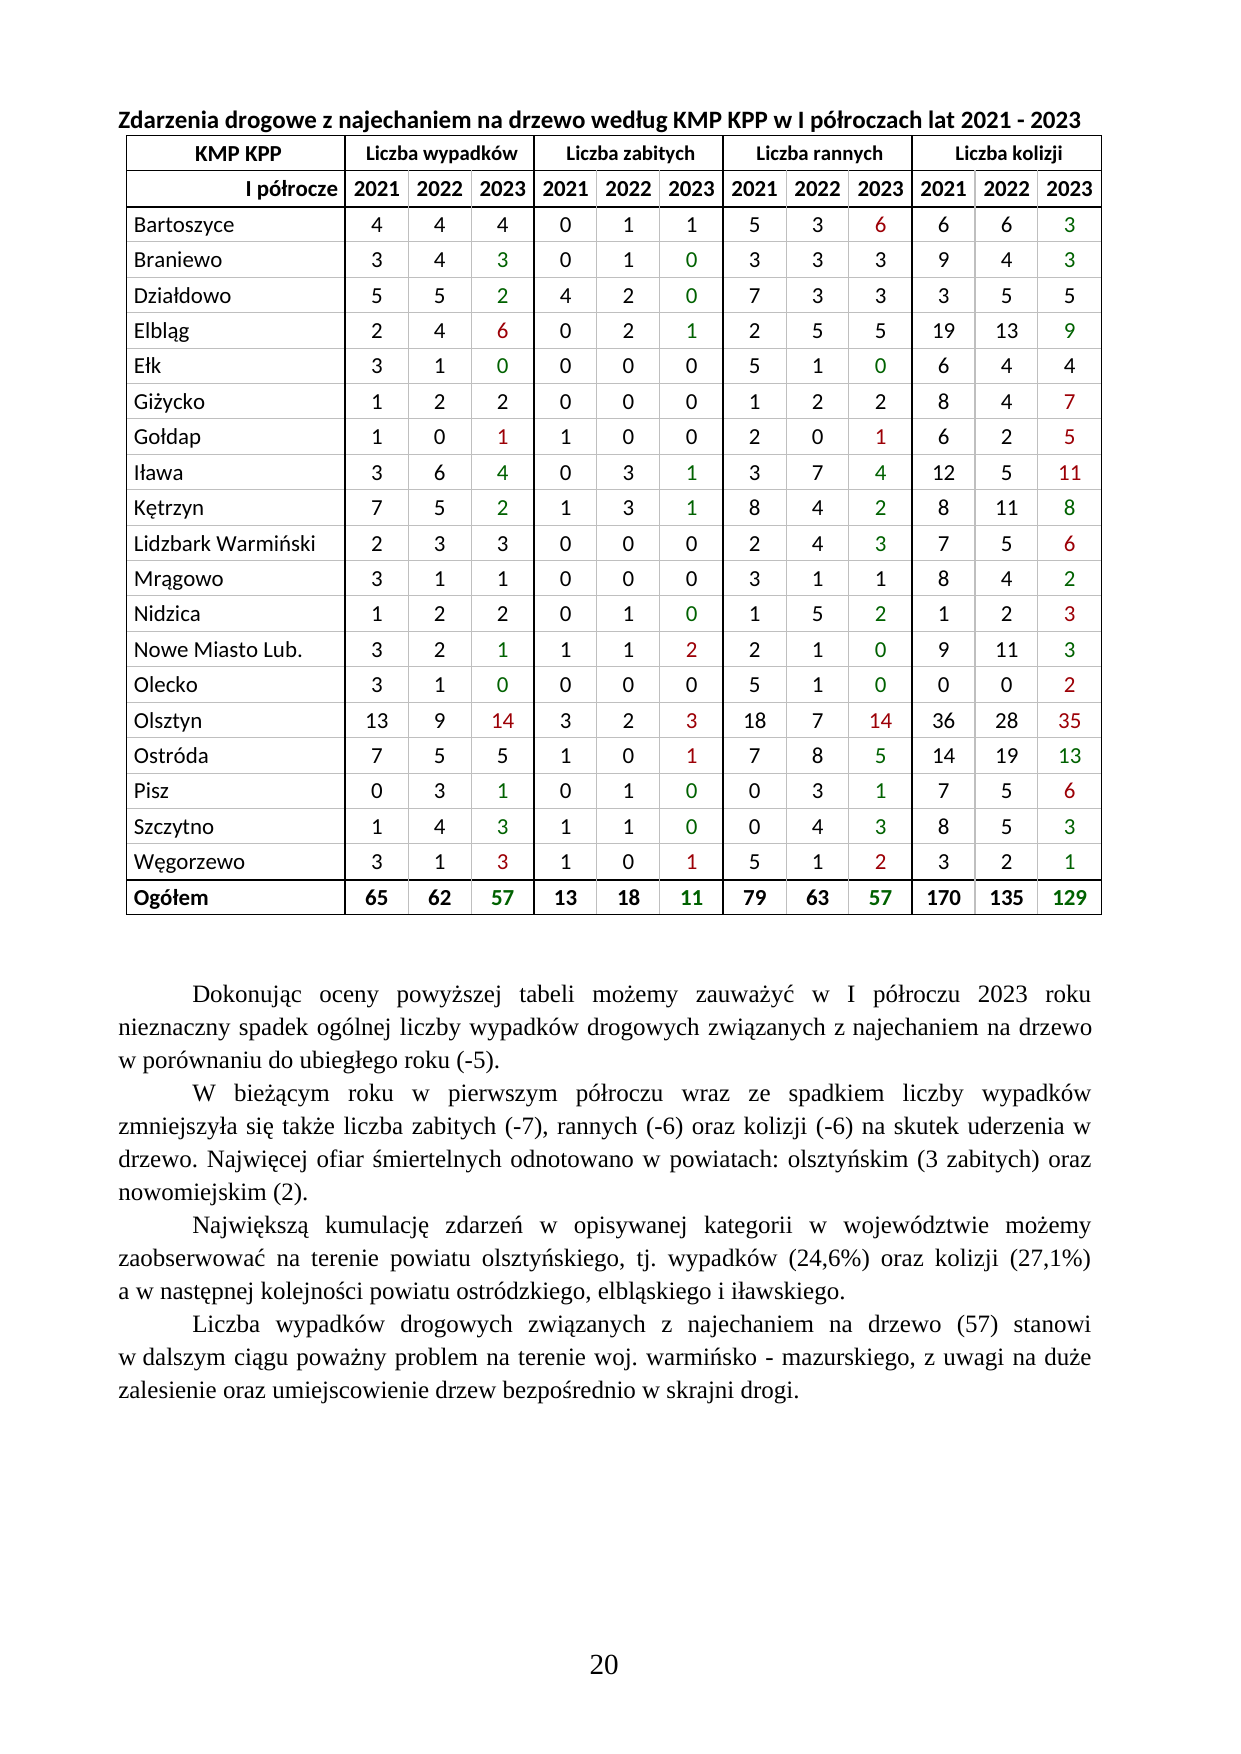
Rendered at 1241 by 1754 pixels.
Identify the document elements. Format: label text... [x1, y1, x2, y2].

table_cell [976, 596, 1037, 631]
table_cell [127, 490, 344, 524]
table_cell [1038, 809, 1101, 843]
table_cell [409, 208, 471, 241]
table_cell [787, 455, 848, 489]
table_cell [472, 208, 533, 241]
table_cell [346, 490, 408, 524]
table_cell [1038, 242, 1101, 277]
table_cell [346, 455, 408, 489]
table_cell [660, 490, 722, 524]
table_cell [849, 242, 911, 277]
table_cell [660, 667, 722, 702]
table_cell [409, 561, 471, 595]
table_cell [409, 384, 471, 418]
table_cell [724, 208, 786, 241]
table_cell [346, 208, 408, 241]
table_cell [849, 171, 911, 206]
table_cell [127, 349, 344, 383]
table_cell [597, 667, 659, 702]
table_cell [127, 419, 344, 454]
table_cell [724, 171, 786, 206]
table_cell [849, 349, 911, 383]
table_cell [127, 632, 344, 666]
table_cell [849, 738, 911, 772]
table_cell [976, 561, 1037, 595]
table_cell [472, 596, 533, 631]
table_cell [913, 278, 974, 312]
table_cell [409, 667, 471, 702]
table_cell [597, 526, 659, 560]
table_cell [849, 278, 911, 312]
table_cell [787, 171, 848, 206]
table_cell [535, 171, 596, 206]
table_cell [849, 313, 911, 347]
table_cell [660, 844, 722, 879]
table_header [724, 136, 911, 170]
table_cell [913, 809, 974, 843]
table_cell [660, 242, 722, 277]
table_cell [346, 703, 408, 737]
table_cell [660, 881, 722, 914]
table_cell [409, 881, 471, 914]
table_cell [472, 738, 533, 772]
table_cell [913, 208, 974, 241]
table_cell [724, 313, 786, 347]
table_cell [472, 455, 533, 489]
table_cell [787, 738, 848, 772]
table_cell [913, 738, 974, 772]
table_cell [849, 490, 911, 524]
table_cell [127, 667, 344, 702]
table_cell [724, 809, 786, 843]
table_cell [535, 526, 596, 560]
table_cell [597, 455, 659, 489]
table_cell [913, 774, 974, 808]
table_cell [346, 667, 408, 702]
text Dokonując oceny powyższej tabeli możemy zauważyć w I półroczu 2023 roku nieznaczny spadek ogólnej liczby wypadków drogowych związanych z najechaniem na drzewo w porównaniu do ubiegłego roku (-5). [118, 979, 1092, 1074]
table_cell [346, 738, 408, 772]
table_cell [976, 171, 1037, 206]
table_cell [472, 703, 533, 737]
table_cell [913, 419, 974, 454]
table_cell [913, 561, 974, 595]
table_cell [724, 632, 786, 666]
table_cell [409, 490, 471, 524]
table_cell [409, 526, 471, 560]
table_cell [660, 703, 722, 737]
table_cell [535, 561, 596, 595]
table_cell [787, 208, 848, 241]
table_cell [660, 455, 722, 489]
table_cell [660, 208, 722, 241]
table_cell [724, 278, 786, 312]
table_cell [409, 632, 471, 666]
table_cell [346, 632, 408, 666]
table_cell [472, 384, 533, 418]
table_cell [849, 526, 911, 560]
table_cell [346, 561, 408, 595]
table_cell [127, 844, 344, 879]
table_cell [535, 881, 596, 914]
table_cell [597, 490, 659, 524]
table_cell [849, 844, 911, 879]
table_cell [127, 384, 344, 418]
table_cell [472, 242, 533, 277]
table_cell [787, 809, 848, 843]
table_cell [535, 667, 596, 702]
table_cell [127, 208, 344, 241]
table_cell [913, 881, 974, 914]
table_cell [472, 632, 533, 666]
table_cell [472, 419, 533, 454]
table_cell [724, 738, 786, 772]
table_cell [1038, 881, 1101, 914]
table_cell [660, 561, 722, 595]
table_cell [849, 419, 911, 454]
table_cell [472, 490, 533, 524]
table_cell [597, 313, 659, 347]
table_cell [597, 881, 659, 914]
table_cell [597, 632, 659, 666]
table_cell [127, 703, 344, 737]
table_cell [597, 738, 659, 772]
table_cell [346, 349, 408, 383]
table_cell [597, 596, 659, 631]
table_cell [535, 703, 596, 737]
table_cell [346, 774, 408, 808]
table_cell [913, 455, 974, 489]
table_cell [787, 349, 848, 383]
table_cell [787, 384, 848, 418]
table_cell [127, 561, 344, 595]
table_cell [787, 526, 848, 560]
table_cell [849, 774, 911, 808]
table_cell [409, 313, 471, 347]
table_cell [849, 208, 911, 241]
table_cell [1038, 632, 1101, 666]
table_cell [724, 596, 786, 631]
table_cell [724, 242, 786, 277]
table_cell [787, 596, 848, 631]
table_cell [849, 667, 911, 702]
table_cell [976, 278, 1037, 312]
text W bieżącym roku w pierwszym półroczu wraz ze spadkiem liczby wypadków zmniejszyła się także liczba zabitych (-7), rannych (-6) oraz kolizji (-6) na skutek uderzenia w drzewo. Najwięcej ofiar śmiertelnych odnotowano w powiatach: olsztyńskim (3 zabitych) oraz nowomiejskim (2). [118, 1078, 1092, 1206]
text Zdarzenia drogowe z najechaniem na drzewo według KMP KPP w I półroczach lat 2021 - 2023 [118, 104, 1092, 135]
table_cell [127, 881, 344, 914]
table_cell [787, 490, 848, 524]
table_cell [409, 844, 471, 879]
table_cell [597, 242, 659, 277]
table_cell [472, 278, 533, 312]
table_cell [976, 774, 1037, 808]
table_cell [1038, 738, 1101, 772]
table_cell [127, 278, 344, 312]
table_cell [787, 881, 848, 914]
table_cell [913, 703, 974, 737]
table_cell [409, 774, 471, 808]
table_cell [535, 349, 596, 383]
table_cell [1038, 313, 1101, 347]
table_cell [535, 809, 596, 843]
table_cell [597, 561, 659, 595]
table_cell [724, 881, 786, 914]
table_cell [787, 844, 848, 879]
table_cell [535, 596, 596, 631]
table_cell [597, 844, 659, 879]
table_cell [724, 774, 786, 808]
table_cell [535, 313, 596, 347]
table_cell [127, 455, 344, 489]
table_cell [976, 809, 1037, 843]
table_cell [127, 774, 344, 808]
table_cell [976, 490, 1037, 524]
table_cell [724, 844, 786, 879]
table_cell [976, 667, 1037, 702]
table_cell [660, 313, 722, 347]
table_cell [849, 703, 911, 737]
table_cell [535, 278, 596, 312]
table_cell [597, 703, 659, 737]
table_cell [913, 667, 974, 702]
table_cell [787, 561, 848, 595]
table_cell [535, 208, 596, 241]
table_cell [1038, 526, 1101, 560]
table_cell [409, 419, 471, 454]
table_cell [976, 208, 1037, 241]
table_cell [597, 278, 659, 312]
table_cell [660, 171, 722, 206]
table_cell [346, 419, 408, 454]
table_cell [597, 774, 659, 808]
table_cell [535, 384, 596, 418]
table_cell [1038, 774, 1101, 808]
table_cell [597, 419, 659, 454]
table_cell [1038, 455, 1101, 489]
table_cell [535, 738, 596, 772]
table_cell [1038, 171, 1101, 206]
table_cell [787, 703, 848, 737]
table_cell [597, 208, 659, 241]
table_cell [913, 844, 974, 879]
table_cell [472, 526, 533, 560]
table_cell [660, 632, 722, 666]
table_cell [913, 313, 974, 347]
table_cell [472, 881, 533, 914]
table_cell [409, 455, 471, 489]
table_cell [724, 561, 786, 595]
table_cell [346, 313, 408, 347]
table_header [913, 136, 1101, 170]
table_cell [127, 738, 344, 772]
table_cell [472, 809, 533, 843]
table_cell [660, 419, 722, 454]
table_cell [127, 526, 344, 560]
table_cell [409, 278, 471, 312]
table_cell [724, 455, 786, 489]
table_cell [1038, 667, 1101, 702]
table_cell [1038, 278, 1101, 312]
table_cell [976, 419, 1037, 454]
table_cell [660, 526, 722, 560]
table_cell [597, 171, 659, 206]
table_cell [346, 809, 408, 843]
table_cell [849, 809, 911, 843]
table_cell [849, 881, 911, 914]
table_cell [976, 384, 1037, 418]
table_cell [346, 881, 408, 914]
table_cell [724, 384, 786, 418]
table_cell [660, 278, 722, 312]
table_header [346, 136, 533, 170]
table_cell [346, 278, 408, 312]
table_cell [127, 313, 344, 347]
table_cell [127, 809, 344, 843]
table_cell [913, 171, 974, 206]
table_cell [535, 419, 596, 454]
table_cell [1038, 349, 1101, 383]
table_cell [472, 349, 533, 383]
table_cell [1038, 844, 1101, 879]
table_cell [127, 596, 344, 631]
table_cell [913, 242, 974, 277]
text Największą kumulację zdarzeń w opisywanej kategorii w województwie możemy zaobserwować na terenie powiatu olsztyńskiego, tj. wypadków (24,6%) oraz kolizji (27,1%) a w następnej kolejności powiatu ostródzkiego, elbląskiego i iławskiego. [118, 1210, 1092, 1305]
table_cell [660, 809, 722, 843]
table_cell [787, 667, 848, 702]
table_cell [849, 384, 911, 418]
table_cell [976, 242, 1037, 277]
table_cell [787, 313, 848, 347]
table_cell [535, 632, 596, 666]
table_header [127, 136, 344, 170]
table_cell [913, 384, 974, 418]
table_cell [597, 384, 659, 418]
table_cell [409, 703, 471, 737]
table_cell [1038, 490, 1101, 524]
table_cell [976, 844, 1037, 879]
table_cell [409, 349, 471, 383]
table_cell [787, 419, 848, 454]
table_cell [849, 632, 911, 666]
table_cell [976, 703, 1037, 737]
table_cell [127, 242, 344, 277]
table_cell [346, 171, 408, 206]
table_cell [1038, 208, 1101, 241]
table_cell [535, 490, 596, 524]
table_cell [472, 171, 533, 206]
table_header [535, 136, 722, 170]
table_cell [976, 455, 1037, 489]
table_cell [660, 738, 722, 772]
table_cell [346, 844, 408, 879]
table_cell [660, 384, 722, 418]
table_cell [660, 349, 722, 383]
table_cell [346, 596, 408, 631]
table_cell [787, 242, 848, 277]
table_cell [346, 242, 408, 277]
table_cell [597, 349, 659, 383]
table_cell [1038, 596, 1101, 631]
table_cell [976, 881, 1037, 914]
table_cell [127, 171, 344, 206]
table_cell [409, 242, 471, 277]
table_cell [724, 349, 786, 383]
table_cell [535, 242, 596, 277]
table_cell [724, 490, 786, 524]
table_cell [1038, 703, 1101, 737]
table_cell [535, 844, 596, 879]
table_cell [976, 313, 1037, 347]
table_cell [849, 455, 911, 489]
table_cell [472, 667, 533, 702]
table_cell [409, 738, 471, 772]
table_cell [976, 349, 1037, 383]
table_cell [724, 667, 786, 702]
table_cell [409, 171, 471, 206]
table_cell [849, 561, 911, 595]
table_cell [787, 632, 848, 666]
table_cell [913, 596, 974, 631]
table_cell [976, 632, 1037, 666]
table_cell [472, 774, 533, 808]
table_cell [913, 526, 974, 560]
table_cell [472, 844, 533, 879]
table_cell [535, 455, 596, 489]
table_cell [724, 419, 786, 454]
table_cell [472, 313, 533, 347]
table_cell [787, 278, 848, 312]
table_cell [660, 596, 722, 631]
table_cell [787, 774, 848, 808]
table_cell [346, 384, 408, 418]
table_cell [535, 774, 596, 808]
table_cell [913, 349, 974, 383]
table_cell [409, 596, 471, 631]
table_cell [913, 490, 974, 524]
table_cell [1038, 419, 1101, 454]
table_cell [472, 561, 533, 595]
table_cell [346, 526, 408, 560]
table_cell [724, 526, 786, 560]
text Liczba wypadków drogowych związanych z najechaniem na drzewo (57) stanowi w dalszym ciągu poważny problem na terenie woj. warmińsko - mazurskiego, z uwagi na duże zalesienie oraz umiejscowienie drzew bezpośrednio w skrajni drogi. [118, 1309, 1092, 1404]
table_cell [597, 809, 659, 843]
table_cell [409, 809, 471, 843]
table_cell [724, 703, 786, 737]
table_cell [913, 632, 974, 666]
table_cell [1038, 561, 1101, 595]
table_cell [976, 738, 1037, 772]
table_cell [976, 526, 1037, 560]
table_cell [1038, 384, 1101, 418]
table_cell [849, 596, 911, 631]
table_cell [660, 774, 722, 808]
